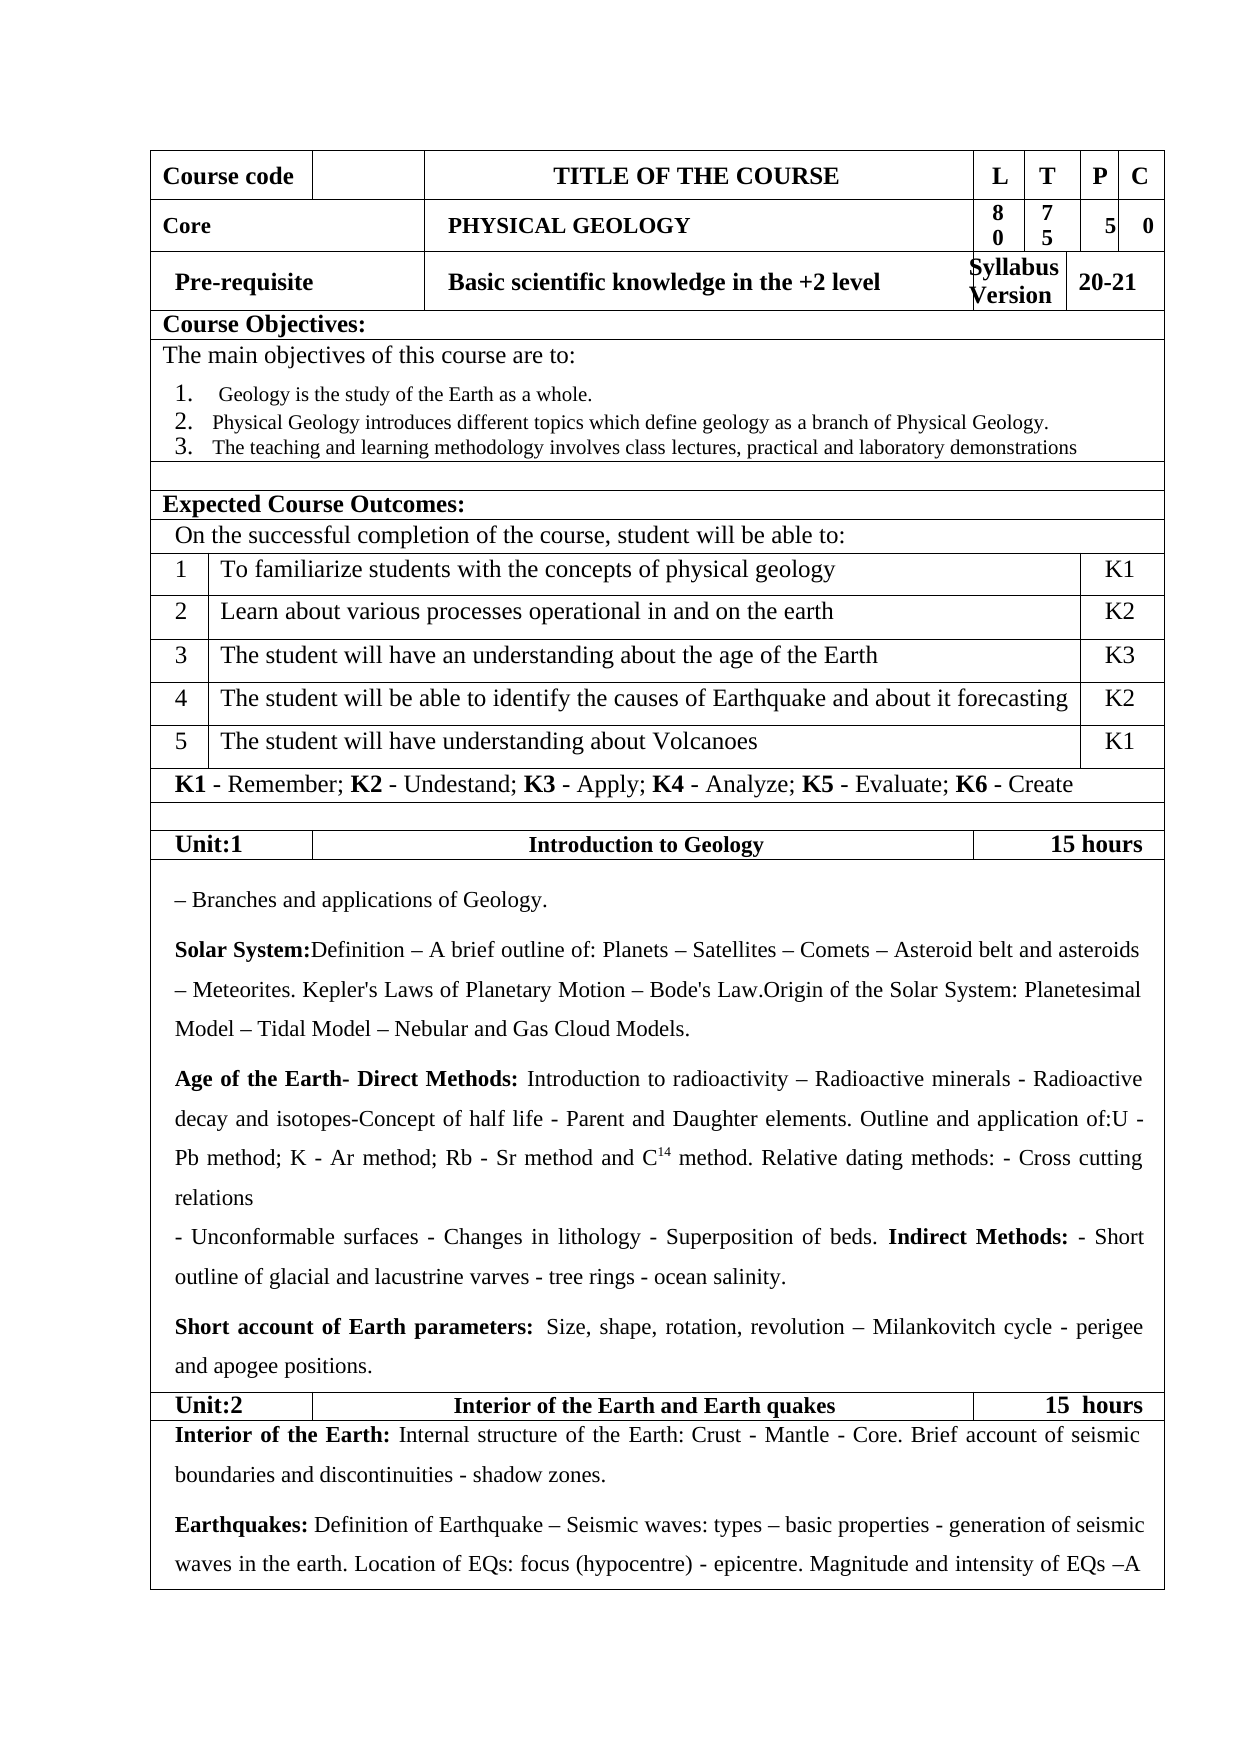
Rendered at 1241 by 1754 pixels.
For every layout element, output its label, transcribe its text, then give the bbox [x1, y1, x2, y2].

table_header L [974, 151, 1024, 198]
table_cell On the successful completion of the course, student will be able to: [151, 520, 1164, 553]
table_header T [1025, 151, 1080, 198]
table_cell The student will have understanding about Volcanoes [209, 726, 1080, 768]
table_cell Unit:1 [151, 831, 312, 859]
table_header C [1119, 151, 1164, 198]
table_cell K1 [1081, 726, 1164, 768]
table_cell 15 hours [974, 1393, 1164, 1420]
table_cell 5 [151, 726, 208, 768]
table_cell [151, 462, 1164, 489]
table_cell K2 [1081, 596, 1164, 638]
table_header [313, 151, 424, 198]
table_cell Branches and applications of Geology. Solar System:Definition – A brief outline of: Planets – Satellites – Comets – Asteroid belt and asteroids Meteorites. Kepler's Laws of Planetary Motion – Bode's Law.Origin of the Solar System: Planetesimal Model – Tidal Model – Nebular and Gas Cloud Models. Age of the Earth- Direct Methods: Introduction to radioactivity – Radioactive minerals - Radioactive decay and isotopes-Concept of half life - Parent and Daughter elements. Outline and application of:U - Pb method; K - Ar method; Rb - Sr method and C14 method. Relative dating methods: - Cross cutting relations - Unconformable surfaces - Changes in lithology - Superposition of beds. Indirect Methods: - Short outline of glacial and lacustrine varves - tree rings - ocean salinity. Short account of Earth parameters: Size, shape, rotation, revolution – Milankovitch cycle - perigee and apogee positions. [151, 860, 1164, 1392]
table_cell Basic scientific knowledge in the +2 level [425, 252, 973, 309]
table_header P [1081, 151, 1118, 198]
table_cell The student will have an understanding about the age of the Earth [209, 640, 1080, 682]
table_header Course code [151, 151, 312, 198]
table_cell 15 hours [974, 831, 1164, 859]
table_header TITLE OF THE COURSE [425, 151, 973, 198]
table_cell To familiarize students with the concepts of physical geology [209, 554, 1080, 595]
table_cell 20-21 [1067, 252, 1164, 309]
table_cell Interior of the Earth and Earth quakes [313, 1393, 973, 1420]
table_cell Pre-requisite [151, 252, 424, 309]
table_cell Learn about various processes operational in and on the earth [209, 596, 1080, 638]
table_cell The student will be able to identify the causes of Earthquake and about it forecasting [209, 683, 1080, 725]
table_cell 2 [151, 596, 208, 638]
table_cell 0 [1119, 200, 1164, 251]
table_cell Core [151, 200, 424, 251]
table_cell Unit:2 [151, 1393, 312, 1420]
table_cell [151, 803, 1164, 830]
table_cell Introduction to Geology [313, 831, 973, 859]
table_cell Syllabus Version [974, 252, 1066, 309]
table_cell 3 [151, 640, 208, 682]
table_cell K3 [1081, 640, 1164, 682]
table_cell 5 [1081, 200, 1118, 251]
table_cell Course Objectives: [151, 311, 1164, 338]
table_cell K2 [1081, 683, 1164, 725]
table_cell Expected Course Outcomes: [151, 491, 1164, 519]
table_cell K1 [1081, 554, 1164, 595]
table_cell PHYSICAL GEOLOGY [425, 200, 973, 251]
table_cell 7 5 [1025, 200, 1080, 251]
table_cell The main objectives of this course are to: Geology is the study of the Earth as a whole. Physical Geology introduces different topics which define geology as a branch of Physical Geology. The teaching and learning methodology involves class lectures, practical and laboratory demonstrations [151, 340, 1164, 461]
table_cell 8 0 [974, 200, 1024, 251]
table_cell Interior of the Earth: Internal structure of the Earth: Crust - Mantle - Core. Brief account of seismic boundaries and discontinuities - shadow zones. Earthquakes: Definition of Earthquake – Seismic waves: types – basic properties - generation of seismic waves in the earth. Location of EQs: focus (hypocentre) - epicentre. Magnitude and intensity of EQs –A [151, 1421, 1164, 1589]
table_cell 4 [151, 683, 208, 725]
table_cell 1 [151, 554, 208, 595]
table_cell K1 - Remember; K2 - Undestand; K3 - Apply; K4 - Analyze; K5 - Evaluate; K6 - Create [151, 769, 1164, 802]
